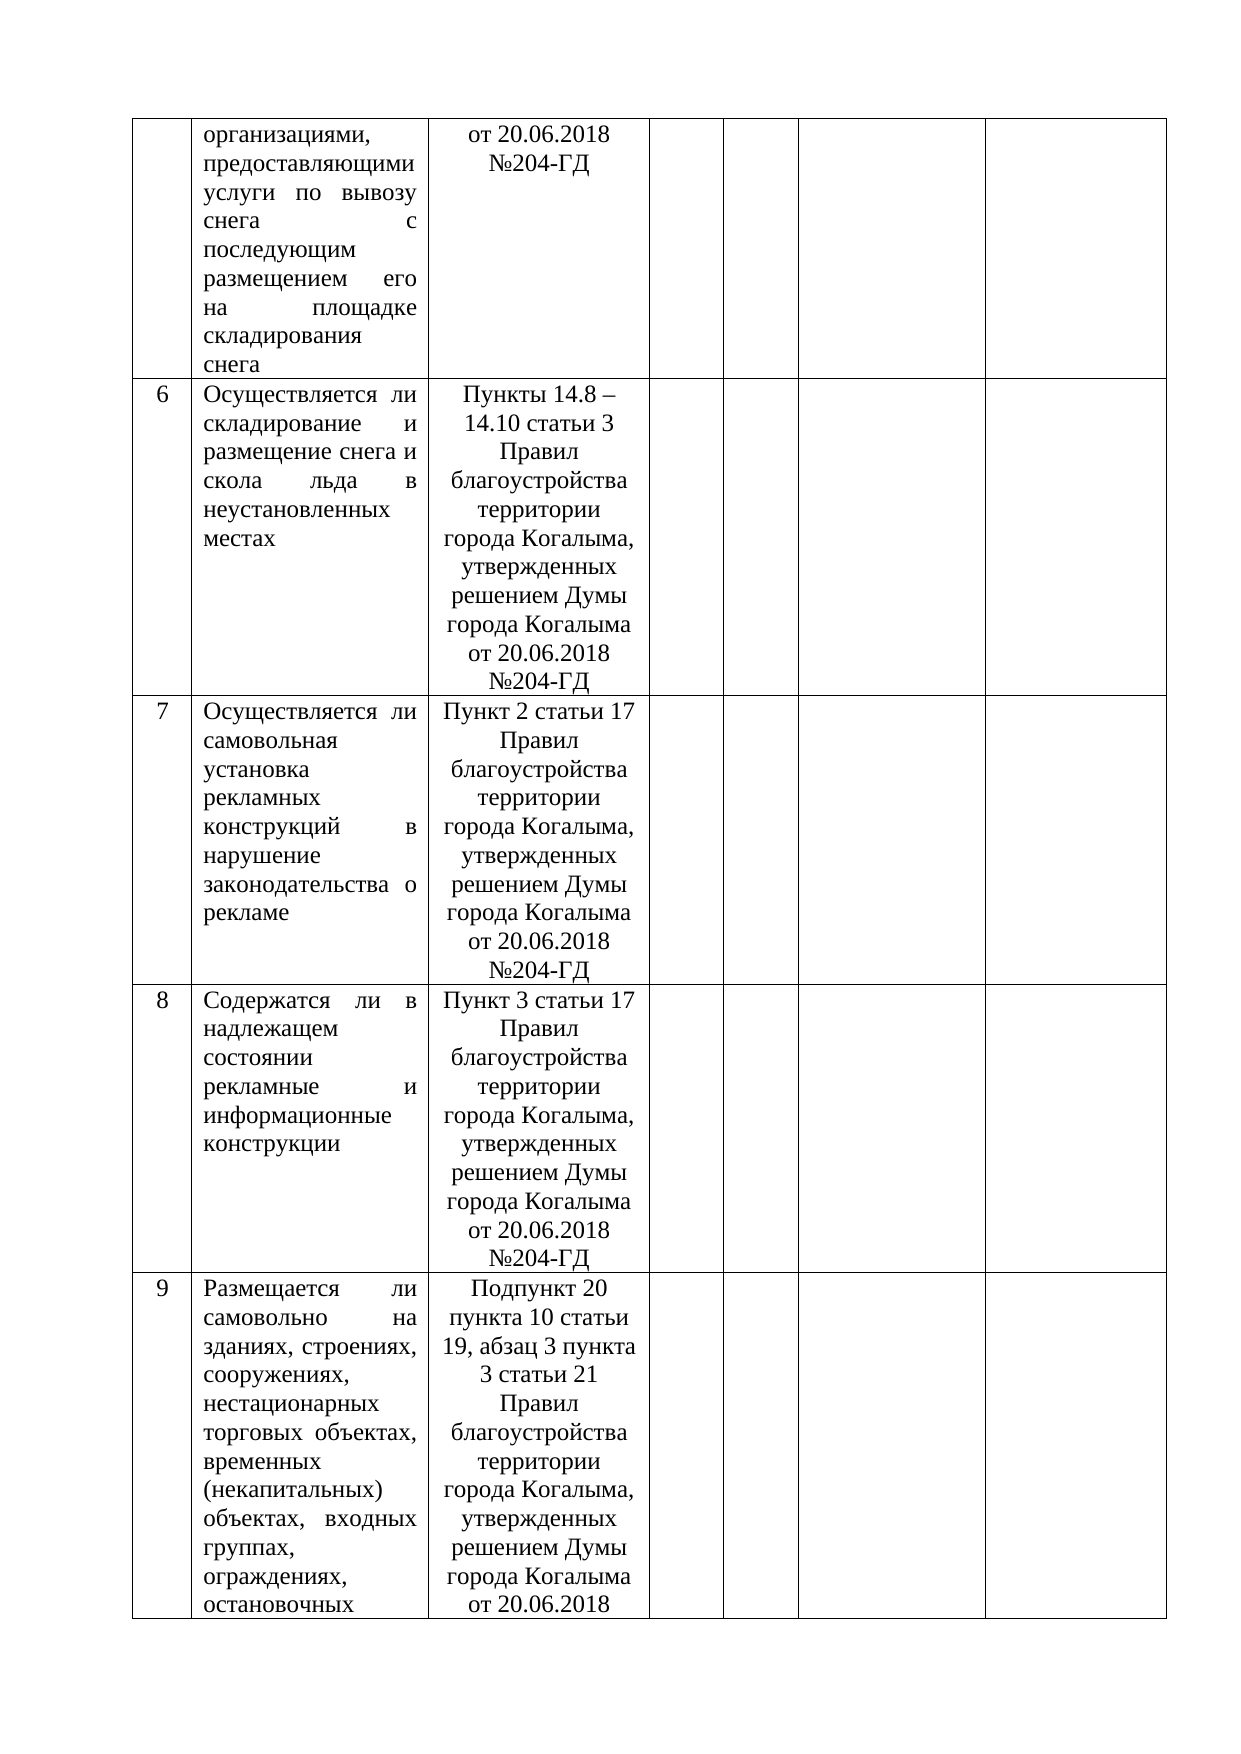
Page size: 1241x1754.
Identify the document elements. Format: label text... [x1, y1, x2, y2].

table_cell Содержатся ли в надлежащем состоянии рекламные и информационные конструкции [192, 985, 428, 1272]
table_cell [724, 379, 798, 695]
table_cell [650, 379, 723, 695]
table_cell [986, 1273, 1166, 1618]
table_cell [192, 119, 428, 378]
table_cell [986, 985, 1166, 1272]
table_cell [986, 379, 1166, 695]
table_cell [650, 985, 723, 1272]
table_cell 8 [133, 985, 191, 1272]
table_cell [429, 119, 649, 378]
table_cell Пункт 2 статьи 17 Правил благоустройства территории города Когалыма, утвержденных решением Думы города Когалыма от 20.06.2018 №204-ГД [429, 696, 649, 984]
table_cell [192, 1273, 428, 1618]
table_cell [724, 985, 798, 1272]
table_cell 9 [133, 1273, 191, 1618]
table_cell [986, 119, 1166, 378]
table_cell 6 [133, 379, 191, 695]
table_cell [429, 1273, 649, 1618]
table_cell 7 [133, 696, 191, 984]
table_cell [724, 119, 798, 378]
table_cell [724, 696, 798, 984]
table_cell [650, 119, 723, 378]
table_cell 5 [133, 119, 191, 378]
table_cell [799, 985, 985, 1272]
table_cell Пункт 3 статьи 17 Правил благоустройства территории города Когалыма, утвержденных решением Думы города Когалыма от 20.06.2018 №204-ГД [429, 985, 649, 1272]
table_cell [799, 379, 985, 695]
table_cell [650, 1273, 723, 1618]
table_cell Осуществляется ли складирование и размещение снега и скола льда в неустановленных местах [192, 379, 428, 695]
table_cell [986, 696, 1166, 984]
table_cell [799, 696, 985, 984]
table_cell Осуществляется ли самовольная установка рекламных конструкций в нарушение законодательства о рекламе [192, 696, 428, 984]
table_cell [724, 1273, 798, 1618]
table_cell [799, 1273, 985, 1618]
table_cell Пункты 14.8 – 14.10 статьи 3 Правил благоустройства территории города Когалыма, утвержденных решением Думы города Когалыма от 20.06.2018 №204-ГД [429, 379, 649, 695]
table_cell [650, 696, 723, 984]
table_cell [799, 119, 985, 378]
